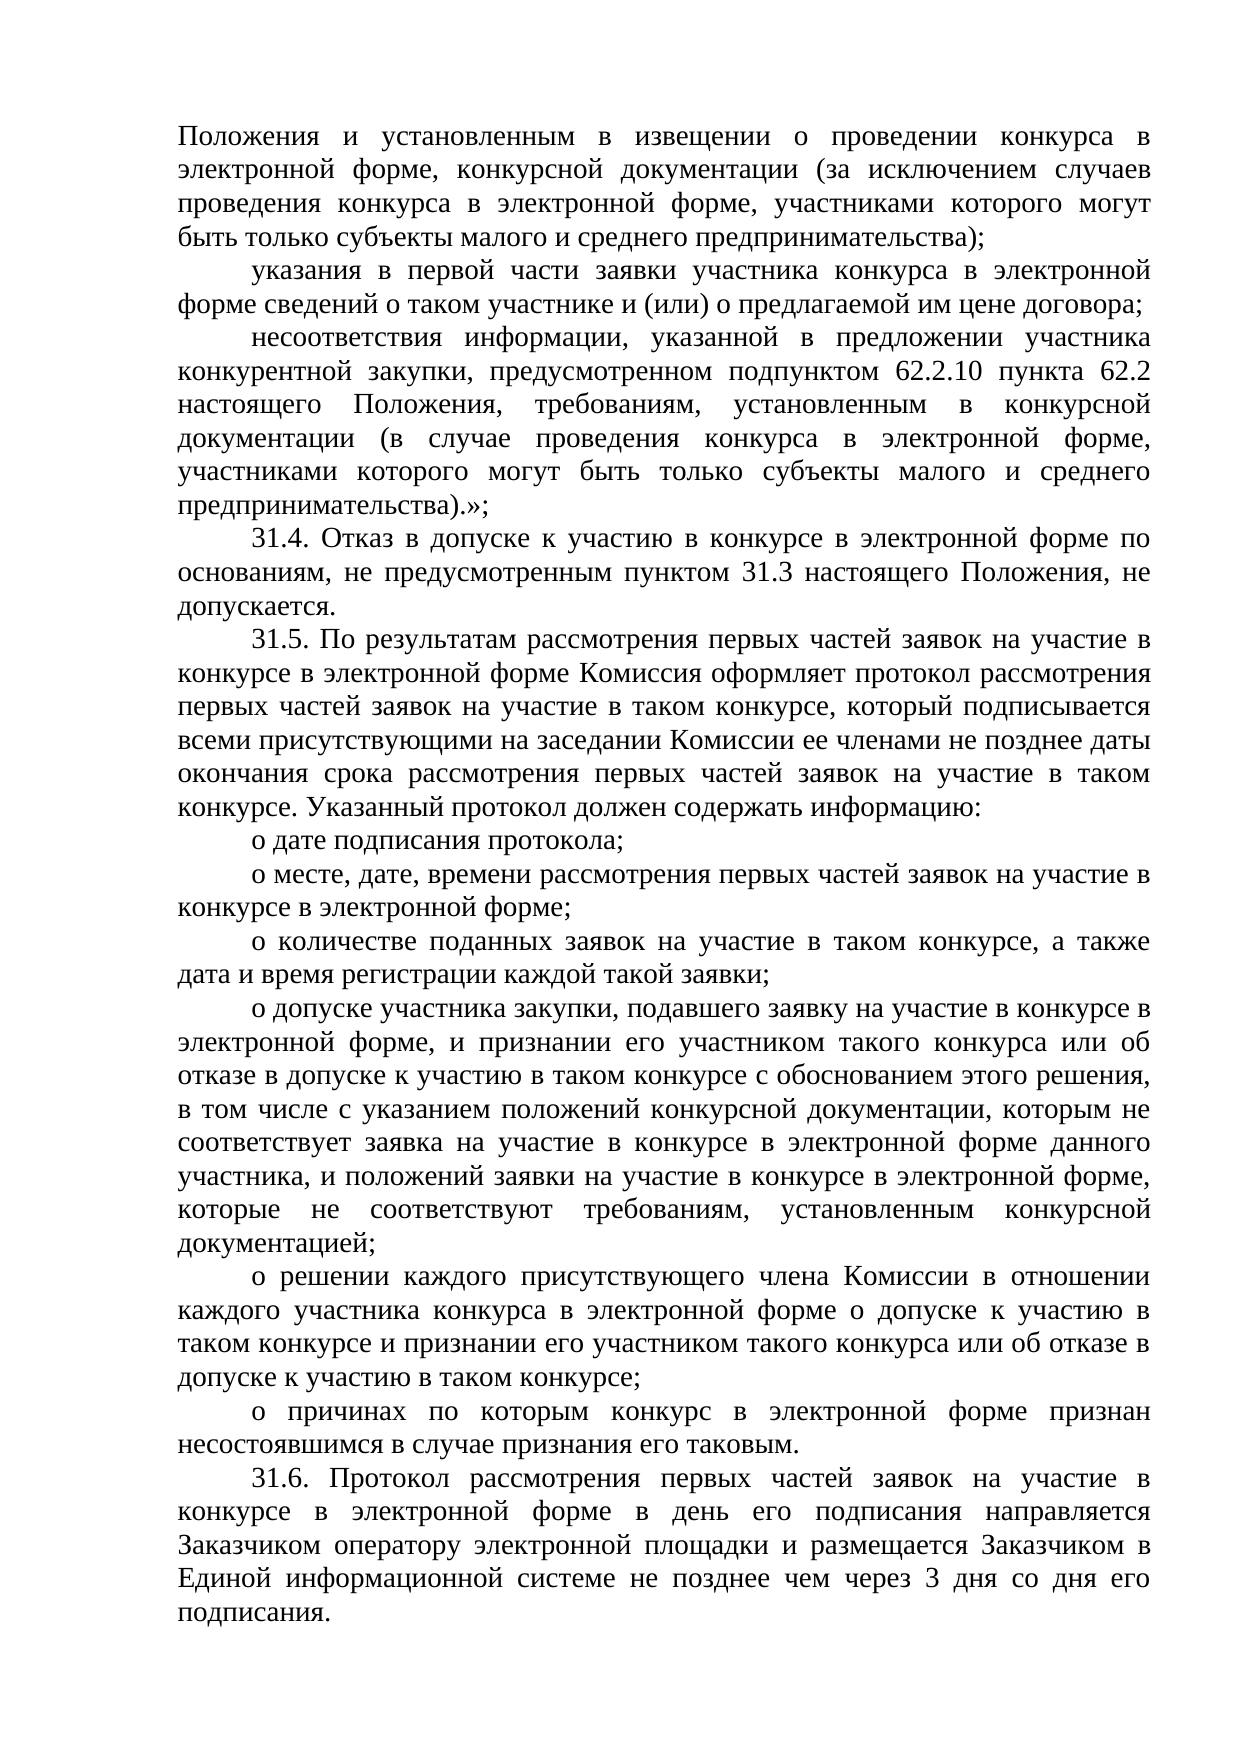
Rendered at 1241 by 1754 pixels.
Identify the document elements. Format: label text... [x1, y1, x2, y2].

text о количестве поданных заявок на участие в таком конкурсе, а также дата и время регистрации каждой такой заявки; [177, 923, 1152, 990]
text о допуске участника закупки, подавшего заявку на участие в конкурсе в электронной форме, и признании его участником такого конкурса или об отказе в допуске к участию в таком конкурсе с обоснованием этого решения, в том числе с указанием положений конкурсной документации, которым не соответствует заявка на участие в конкурсе в электронной форме данного участника, и положений заявки на участие в конкурсе в электронной форме, которые не соответствуют требованиям, установленным конкурсной документацией; [177, 990, 1152, 1258]
text указания в первой части заявки участника конкурса в электронной форме сведений о таком участнике и (или) о предлагаемой им цене договора; [177, 252, 1152, 319]
text о решении каждого присутствующего члена Комиссии в отношении каждого участника конкурса в электронной форме о допуске к участию в таком конкурсе и признании его участником такого конкурса или об отказе в допуске к участию в таком конкурсе; [177, 1258, 1152, 1393]
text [177, 118, 1152, 252]
text 31.5. По результатам рассмотрения первых частей заявок на участие в конкурсе в электронной форме Комиссия оформляет протокол рассмотрения первых частей заявок на участие в таком конкурсе, который подписывается всеми присутствующими на заседании Комиссии ее членами не позднее даты окончания срока рассмотрения первых частей заявок на участие в таком конкурсе. Указанный протокол должен содержать информацию: [177, 621, 1152, 822]
text о дате подписания протокола; [177, 822, 1152, 856]
text 31.4. Отказ в допуске к участию в конкурсе в электронной форме по основаниям, не предусмотренным пунктом 31.3 настоящего Положения, не допускается. [177, 521, 1152, 621]
text о месте, дате, времени рассмотрения первых частей заявок на участие в конкурсе в электронной форме; [177, 856, 1152, 923]
text несоответствия информации, указанной в предложении участника конкурентной закупки, предусмотренном подпунктом 62.2.10 пункта 62.2 настоящего Положения, требованиям, установленным в конкурсной документации (в случае проведения конкурса в электронной форме, участниками которого могут быть только субъекты малого и среднего предпринимательства).»; [177, 319, 1152, 521]
text о причинах по которым конкурс в электронной форме признан несостоявшимся в случае признания его таковым. [177, 1393, 1152, 1460]
text 31.6. Протокол рассмотрения первых частей заявок на участие в конкурсе в электронной форме в день его подписания направляется Заказчиком оператору электронной площадки и размещается Заказчиком в Единой информационной системе не позднее чем через 3 дня со дня его подписания. [177, 1460, 1152, 1627]
